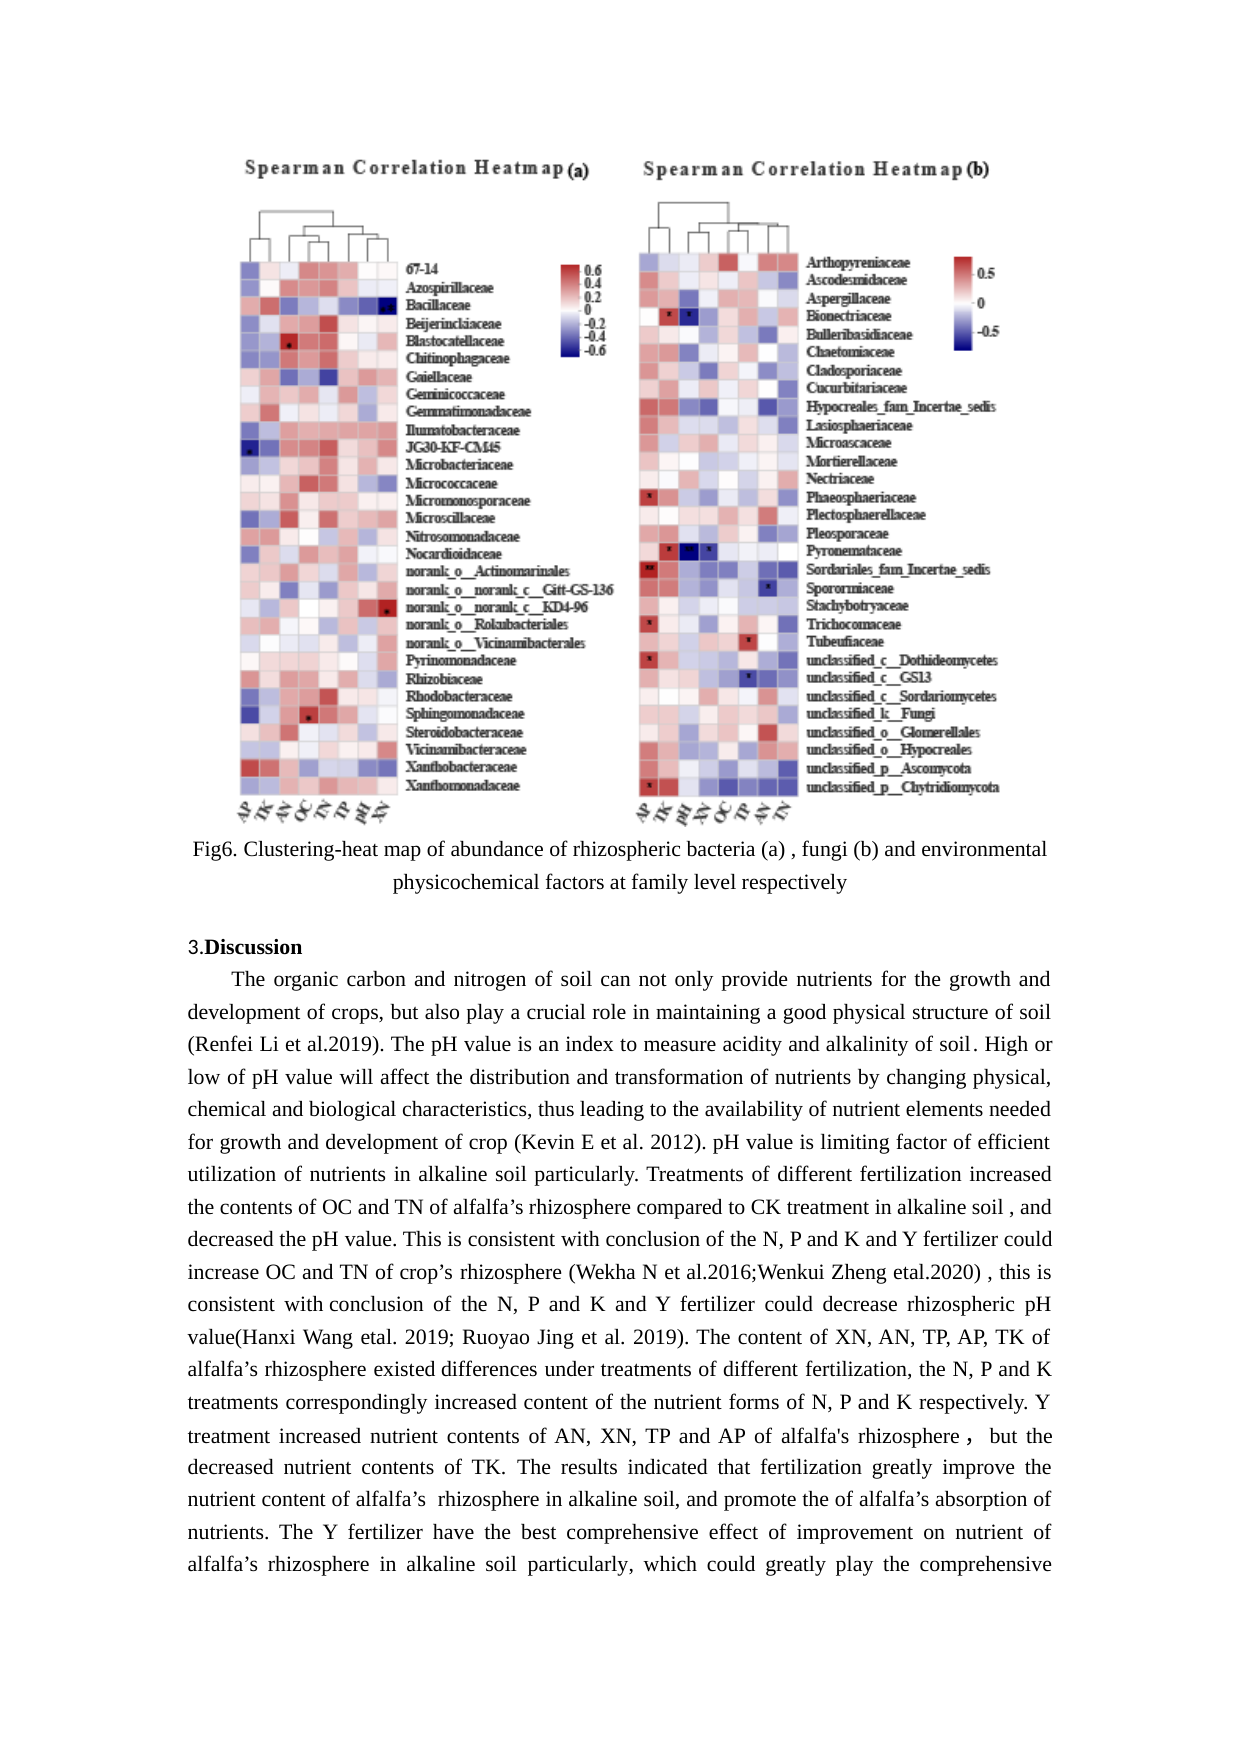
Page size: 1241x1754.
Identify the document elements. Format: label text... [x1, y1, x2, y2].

text Fig6. Clustering-heat map of abundance of rhizospheric bacteria (a) , fungi (b) and environmental physicochemical factors at family level respectively [187, 832, 1053, 897]
picture [234, 157, 619, 827]
picture [633, 150, 1006, 827]
text 3.Discussion [187, 930, 1053, 962]
